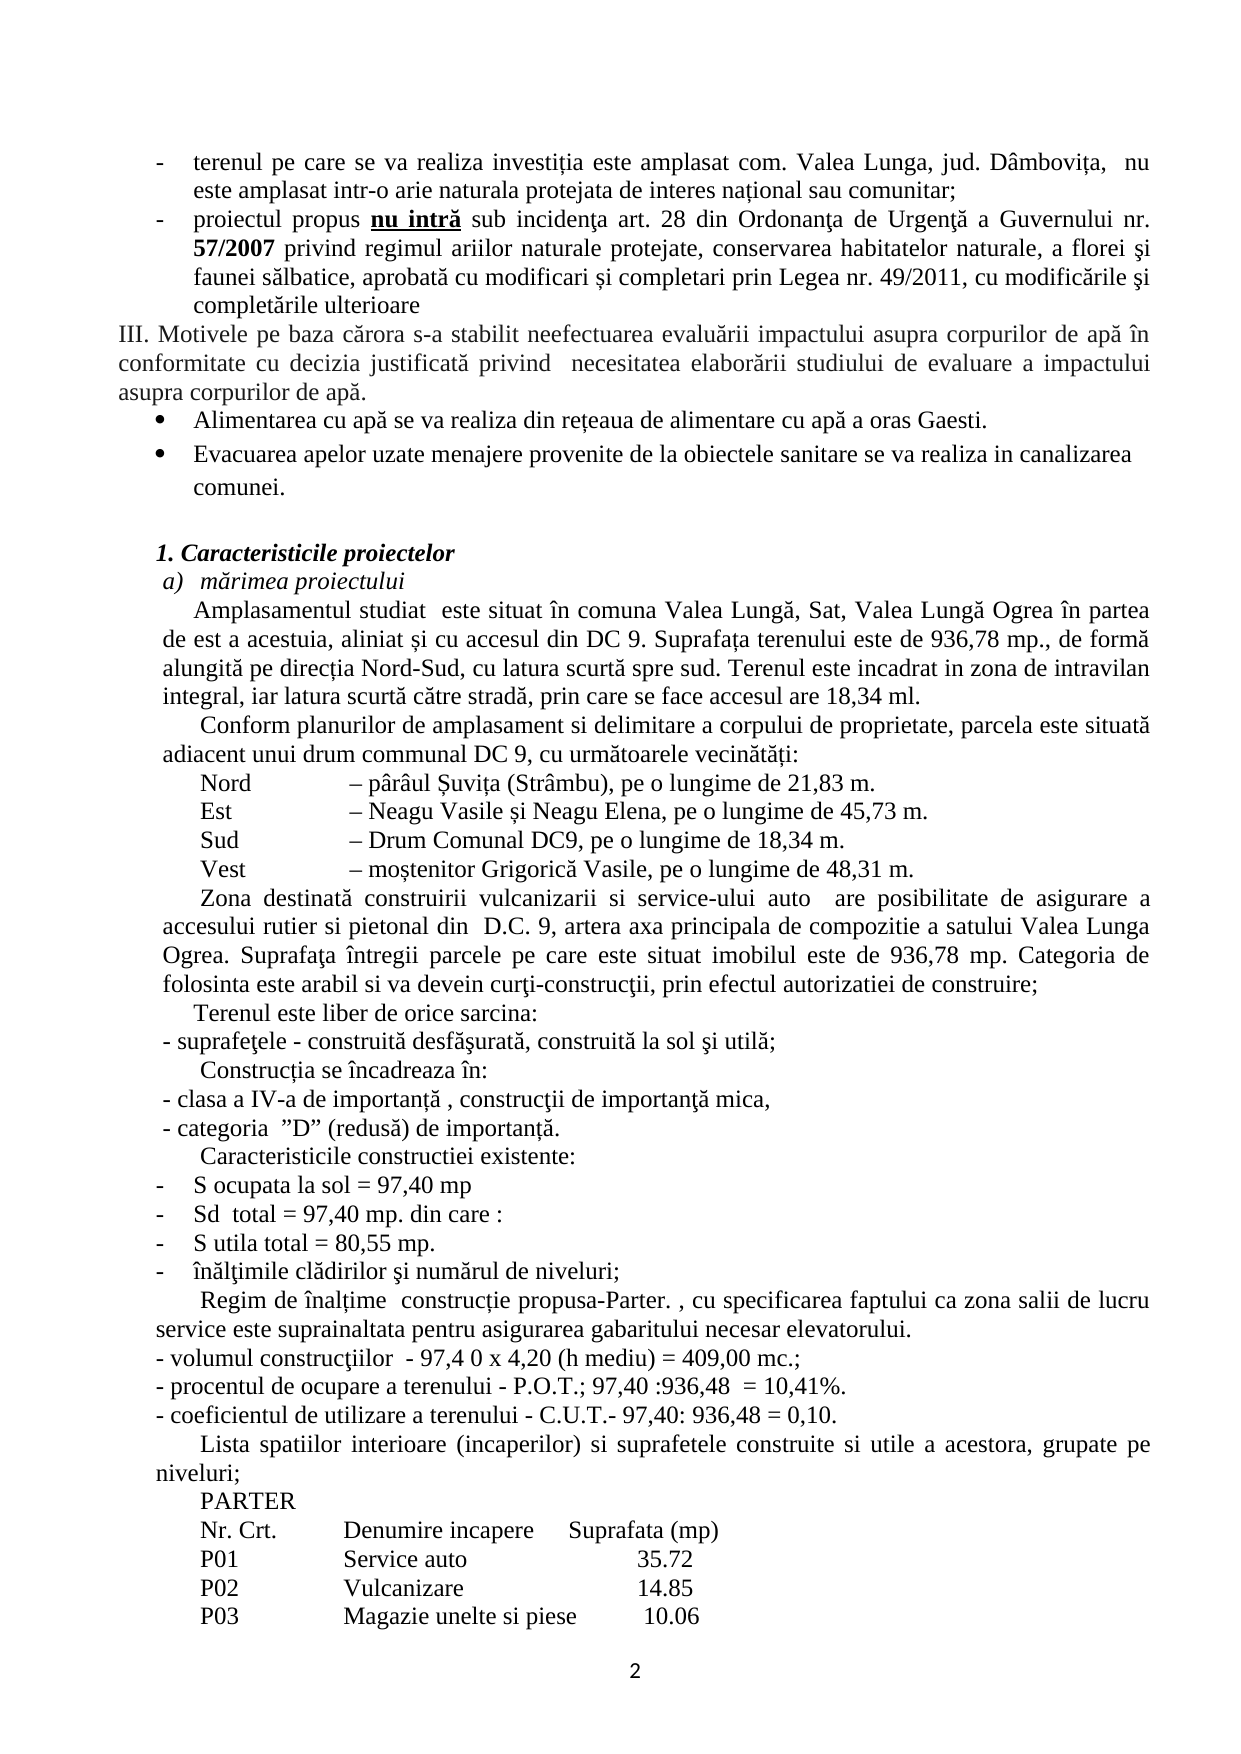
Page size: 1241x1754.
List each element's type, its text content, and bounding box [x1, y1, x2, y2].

text P01 Service auto 35.72 [200, 1544, 1152, 1573]
text III. Motivele pe baza cărora s-a stabilit neefectuarea evaluării impactului asupra corpurilor de apă în conformitate cu decizia justificată privind necesitatea elaborării studiului de evaluare a impactului asupra corpurilor de apă. [118, 319, 1152, 406]
text Nr. Crt. Denumire incapere Suprafata (mp) [200, 1515, 1152, 1544]
list mărimea proiectului [162, 566, 1152, 595]
text - coeficientul de utilizare a terenului - C.U.T.- 97,40: 936,48 = 0,10. [118, 1400, 1152, 1429]
list S utila total = 80,55 mp. [156, 1228, 1152, 1256]
text - clasa a IV-a de importanță , construcţii de importanţă mica, [118, 1084, 1152, 1113]
text P03 Magazie unelte si piese 10.06 [200, 1601, 1152, 1630]
text Lista spatiilor interioare (incaperilor) si suprafetele construite si utile a acestora, grupate pe niveluri; [156, 1429, 1152, 1486]
text PARTER [200, 1486, 1152, 1515]
text P02 Vulcanizare 14.85 [200, 1573, 1152, 1601]
text Zona destinată construirii vulcanizarii si service-ului auto are posibilitate de asigurare a accesului rutier si pietonal din D.C. 9, artera axa principala de compozitie a satului Valea Lunga Ogrea. Suprafaţa întregii parcele pe care este situat imobilul este de 936,78 mp. Categoria de folosinta este arabil si va devein curţi-construcţii, prin efectul autorizatiei de construire; [162, 883, 1152, 998]
text Est – Neagu Vasile și Neagu Elena, pe o lungime de 45,73 m. [200, 796, 1152, 825]
text - volumul construcţiilor - 97,4 0 x 4,20 (h mediu) = 409,00 mc.; [118, 1343, 1152, 1371]
text Caracteristicile constructiei existente: [200, 1141, 1152, 1170]
list terenul pe care se va realiza investiția este amplasat com. Valea Lunga, jud. Dâmbovița, nu este amplasat intr-o arie naturala protejata de interes național sau comunitar; [156, 147, 1152, 204]
text Construcția se încadreaza în: [200, 1055, 1152, 1084]
text - categoria ”D” (redusă) de importanță. [118, 1113, 1152, 1141]
list Alimentarea cu apă se va realiza din rețeaua de alimentare cu apă a oras Gaesti. [156, 406, 1152, 434]
text Conform planurilor de amplasament si delimitare a corpului de proprietate, parcela este situată adiacent unui drum communal DC 9, cu următoarele vecinătăți: [162, 710, 1152, 768]
text 1. Caracteristicile proiectelor [118, 538, 1152, 566]
list S ocupata la sol = 97,40 mp [156, 1170, 1152, 1199]
text - procentul de ocupare a terenului - P.O.T.; 97,40 :936,48 = 10,41%. [118, 1371, 1152, 1400]
text - suprafeţele - construită desfăşurată, construită la sol şi utilă; [118, 1026, 1152, 1055]
text Amplasamentul studiat este situat în comuna Valea Lungă, Sat, Valea Lungă Ogrea în partea de est a acestuia, aliniat și cu accesul din DC 9. Suprafața terenului este de 936,78 mp., de formă alungită pe direcția Nord-Sud, cu latura scurtă spre sud. Terenul este incadrat in zona de intravilan integral, iar latura scurtă către stradă, prin care se face accesul are 18,34 ml. [162, 595, 1152, 710]
list proiectul propus nu intră sub incidenţa art. 28 din Ordonanţa de Urgenţă a Guvernului nr. 57/2007 privind regimul ariilor naturale protejate, conservarea habitatelor naturale, a florei şi faunei sălbatice, aprobată cu modificari și completari prin Legea nr. 49/2011, cu modificările şi completările ulterioare [156, 204, 1152, 319]
text Sud – Drum Comunal DC9, pe o lungime de 18,34 m. [200, 825, 1152, 854]
text Nord – pârâul Șuvița (Strâmbu), pe o lungime de 21,83 m. [200, 768, 1152, 796]
list Evacuarea apelor uzate menajere provenite de la obiectele sanitare se va realiza in canalizarea comunei. [156, 439, 1152, 500]
text Regim de înalțime construcție propusa-Parter. , cu specificarea faptului ca zona salii de lucru service este suprainaltata pentru asigurarea gabaritului necesar elevatorului. [156, 1285, 1152, 1343]
list înălţimile clădirilor şi numărul de niveluri; [156, 1256, 1152, 1285]
text Vest – moștenitor Grigorică Vasile, pe o lungime de 48,31 m. [200, 854, 1152, 883]
text Terenul este liber de orice sarcina: [118, 998, 1152, 1026]
list Sd total = 97,40 mp. din care : [156, 1199, 1152, 1228]
